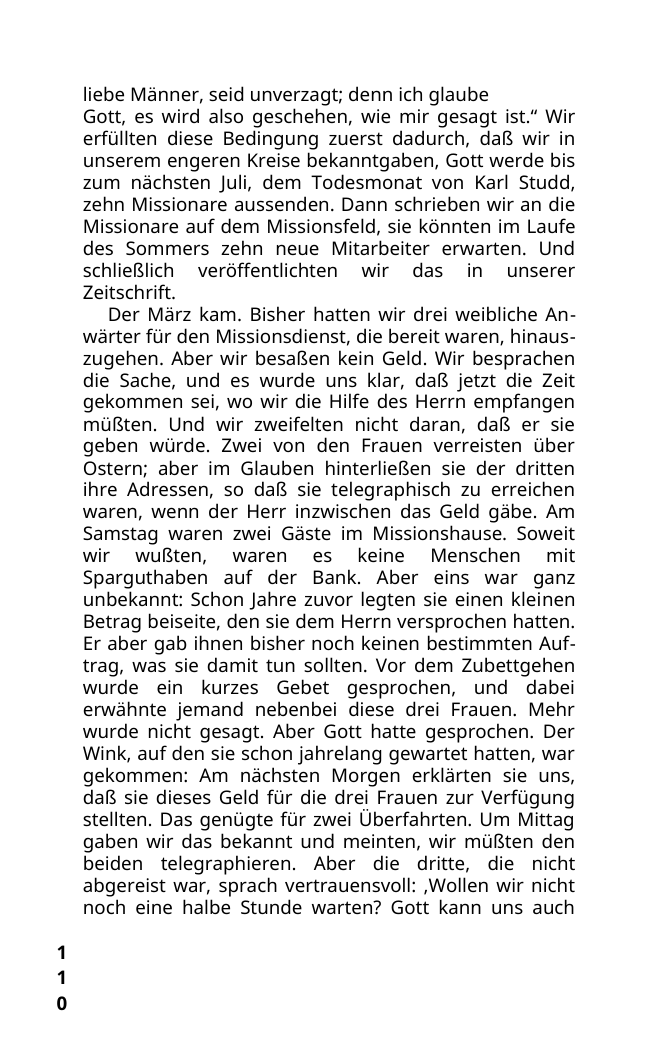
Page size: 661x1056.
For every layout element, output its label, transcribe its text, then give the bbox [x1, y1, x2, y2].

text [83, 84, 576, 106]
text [83, 303, 576, 919]
text Gott, es wird also geschehen, wie mir gesagt ist.“ Wir erfüllten diese Bedingung zuerst dadurch, daß wir in unserem engeren Kreise bekanntgaben, Gott werde bis zum nächsten Juli, dem Todesmonat von Karl Studd, zehn Missionare aussenden. Dann schrieben wir an die Missionare auf dem Missionsfeld, sie könnten im Laufe des Sommers zehn neue Mitarbeiter erwarten. Und schließlich veröffentlichten wir das in unserer Zeitschrift. [83, 106, 576, 303]
